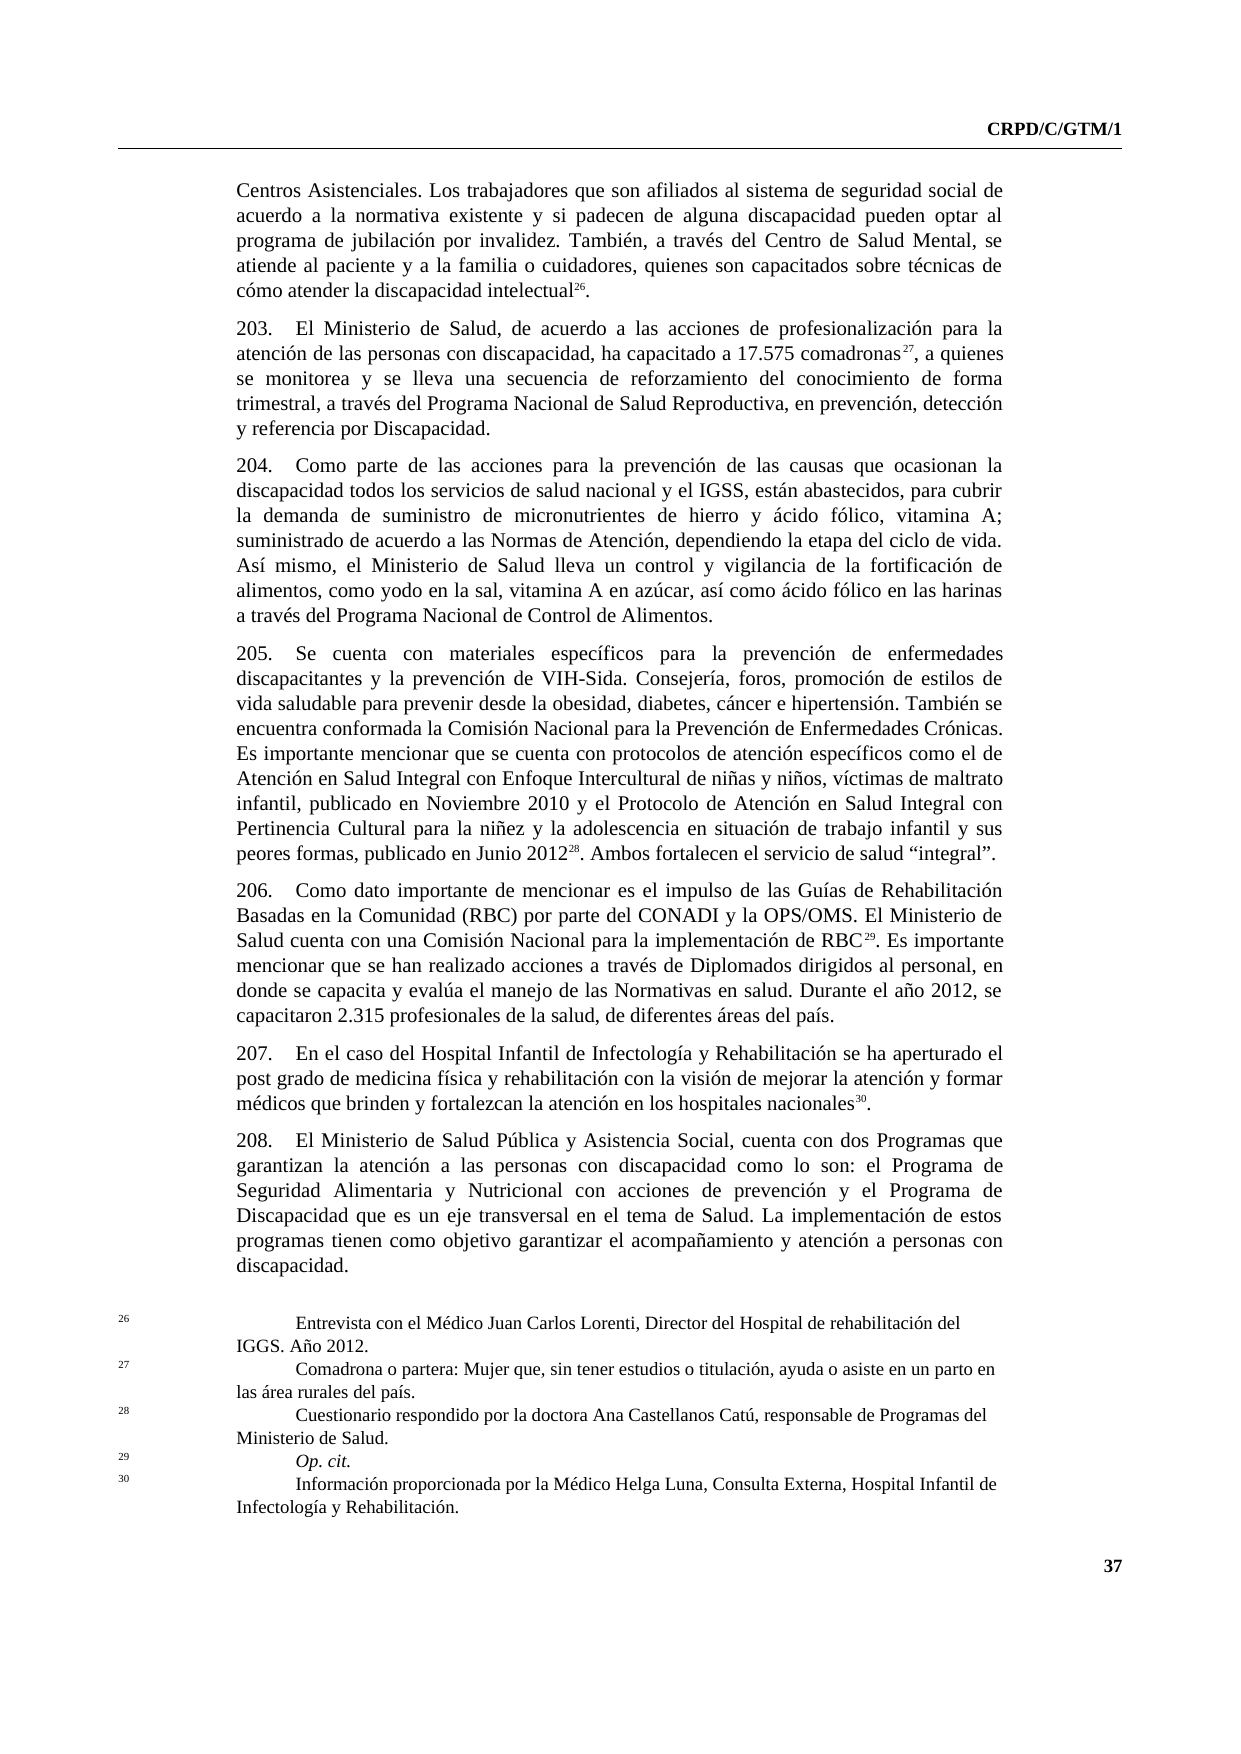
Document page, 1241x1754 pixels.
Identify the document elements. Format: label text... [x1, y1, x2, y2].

text 204. Como parte de las acciones para la prevención de las causas que ocasionan la discapacidad todos los servicios de salud nacional y el IGSS, están abastecidos, para cubrir la demanda de suministro de micronutrientes de hierro y ácido fólico, vitamina A; suministrado de acuerdo a las Normas de Atención, dependiendo la etapa del ciclo de vida. Así mismo, el Ministerio de Salud lleva un control y vigilancia de la fortificación de alimentos, como yodo en la sal, vitamina A en azúcar, así como ácido fólico en las harinas a través del Programa Nacional de Control de Alimentos. [236, 452, 1004, 627]
text 203. El Ministerio de Salud, de acuerdo a las acciones de profesionalización para la atención de las personas con discapacidad, ha capacitado a 17.575 comadronas, a quienes se monitorea y se lleva una secuencia de reforzamiento del conocimiento de forma trimestral, a través del Programa Nacional de Salud Reproductiva, en prevención, detección y referencia por Discapacidad. [236, 315, 1004, 440]
text 207. En el caso del Hospital Infantil de Infectología y Rehabilitación se ha aperturado el post grado de medicina física y rehabilitación con la visión de mejorar la atención y formar médicos que brinden y fortalezcan la atención en los hospitales nacionales. [236, 1040, 1004, 1115]
text 205. Se cuenta con materiales específicos para la prevención de enfermedades discapacitantes y la prevención de VIH-Sida. Consejería, foros, promoción de estilos de vida saludable para prevenir desde la obesidad, diabetes, cáncer e hipertensión. También se encuentra conformada la Comisión Nacional para la Prevención de Enfermedades Crónicas. Es importante mencionar que se cuenta con protocolos de atención específicos como el de Atención en Salud Integral con Enfoque Intercultural de niñas y niños, víctimas de maltrato infantil, publicado en Noviembre 2010 y el Protocolo de Atención en Salud Integral con Pertinencia Cultural para la niñez y la adolescencia en situación de trabajo infantil y sus peores formas, publicado en Junio 2012. Ambos fortalecen el servicio de salud “integral”. [236, 640, 1004, 865]
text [236, 177, 1004, 302]
text 206. Como dato importante de mencionar es el impulso de las Guías de Rehabilitación Basadas en la Comunidad (RBC) por parte del CONADI y la OPS/OMS. El Ministerio de Salud cuenta con una Comisión Nacional para la implementación de RBC. Es importante mencionar que se han realizado acciones a través de Diplomados dirigidos al personal, en donde se capacita y evalúa el manejo de las Normativas en salud. Durante el año 2012, se capacitaron 2.315 profesionales de la salud, de diferentes áreas del país. [236, 877, 1004, 1027]
text 208. El Ministerio de Salud Pública y Asistencia Social, cuenta con dos Programas que garantizan la atención a las personas con discapacidad como lo son: el Programa de Seguridad Alimentaria y Nutricional con acciones de prevención y el Programa de Discapacidad que es un eje transversal en el tema de Salud. La implementación de estos programas tienen como objetivo garantizar el acompañamiento y atención a personas con discapacidad. [236, 1127, 1004, 1277]
